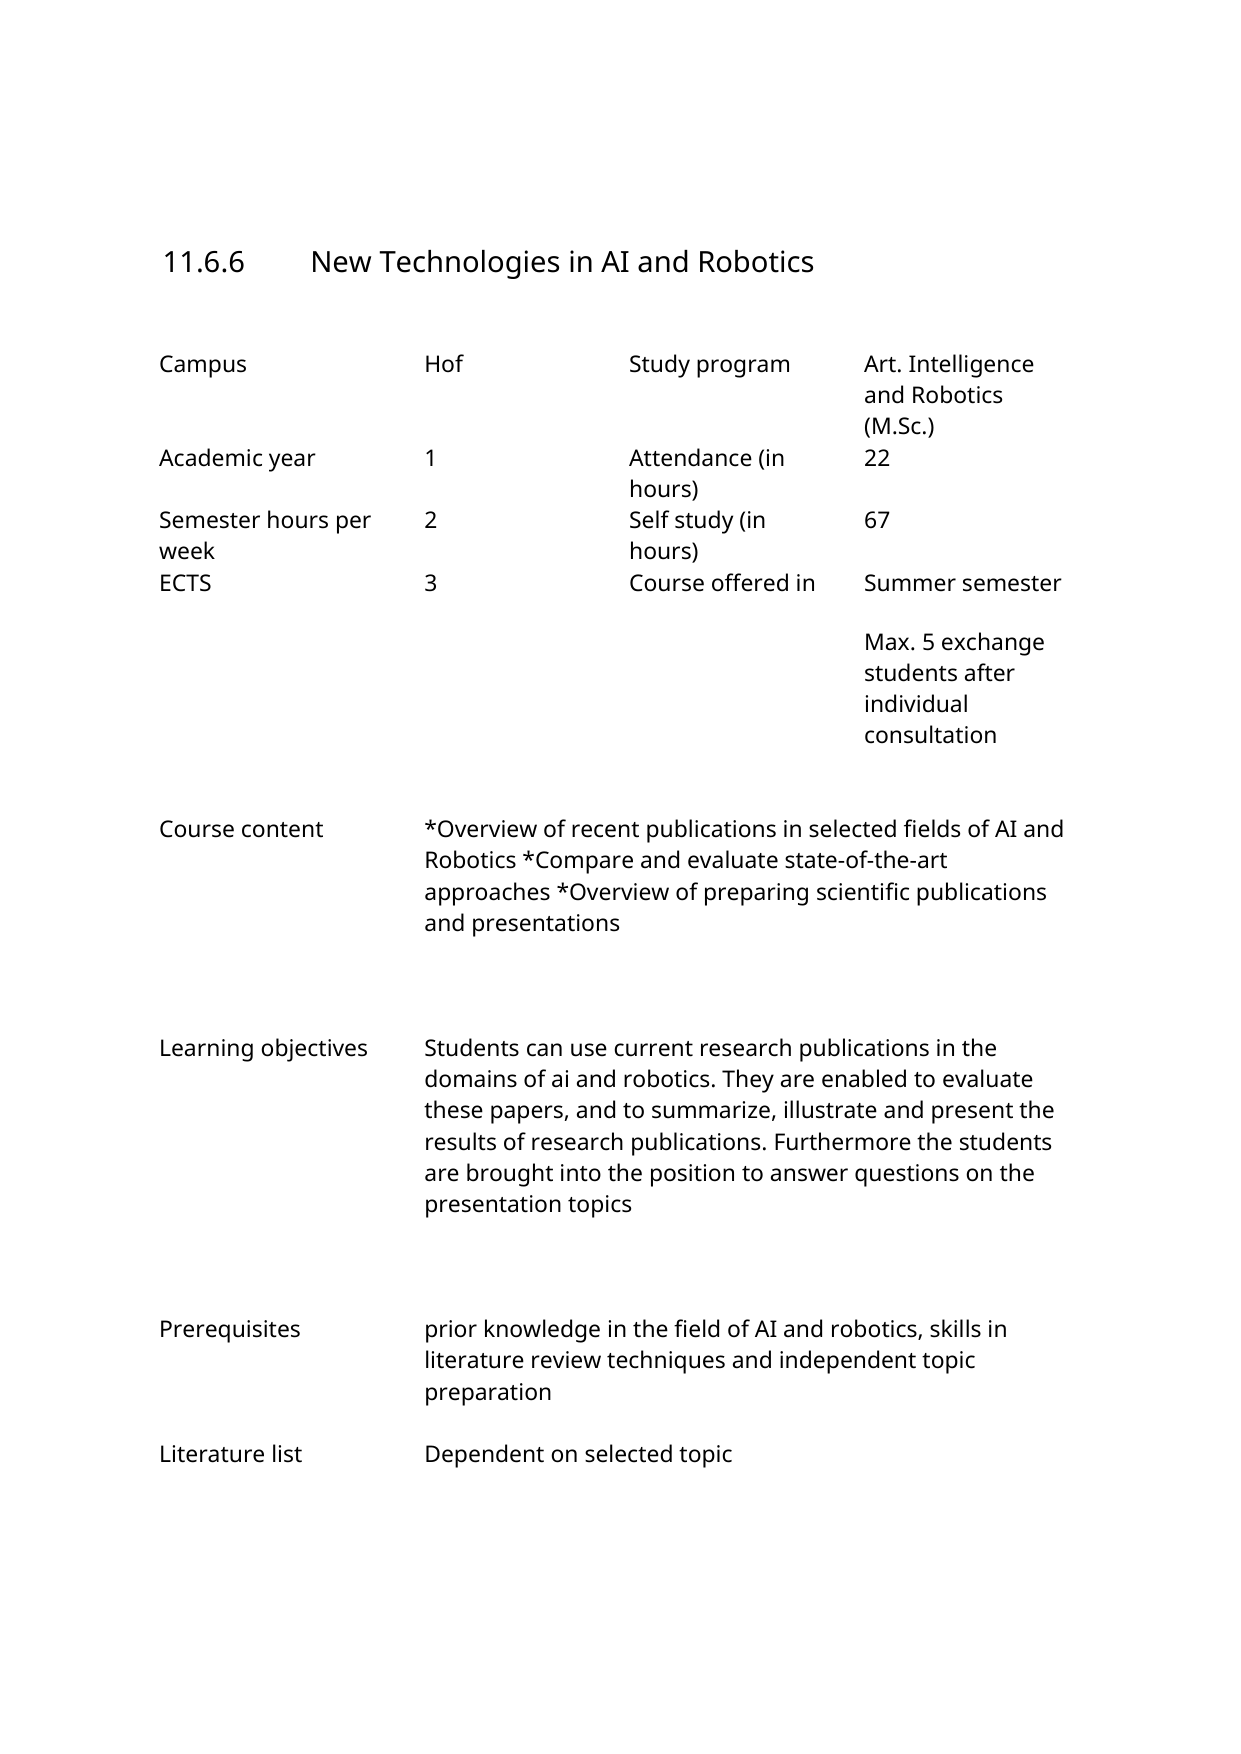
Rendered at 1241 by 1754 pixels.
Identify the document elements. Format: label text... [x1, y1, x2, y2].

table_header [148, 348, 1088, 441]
subtitle New Technologies in AI and Robotics [162, 241, 1093, 281]
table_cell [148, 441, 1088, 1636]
